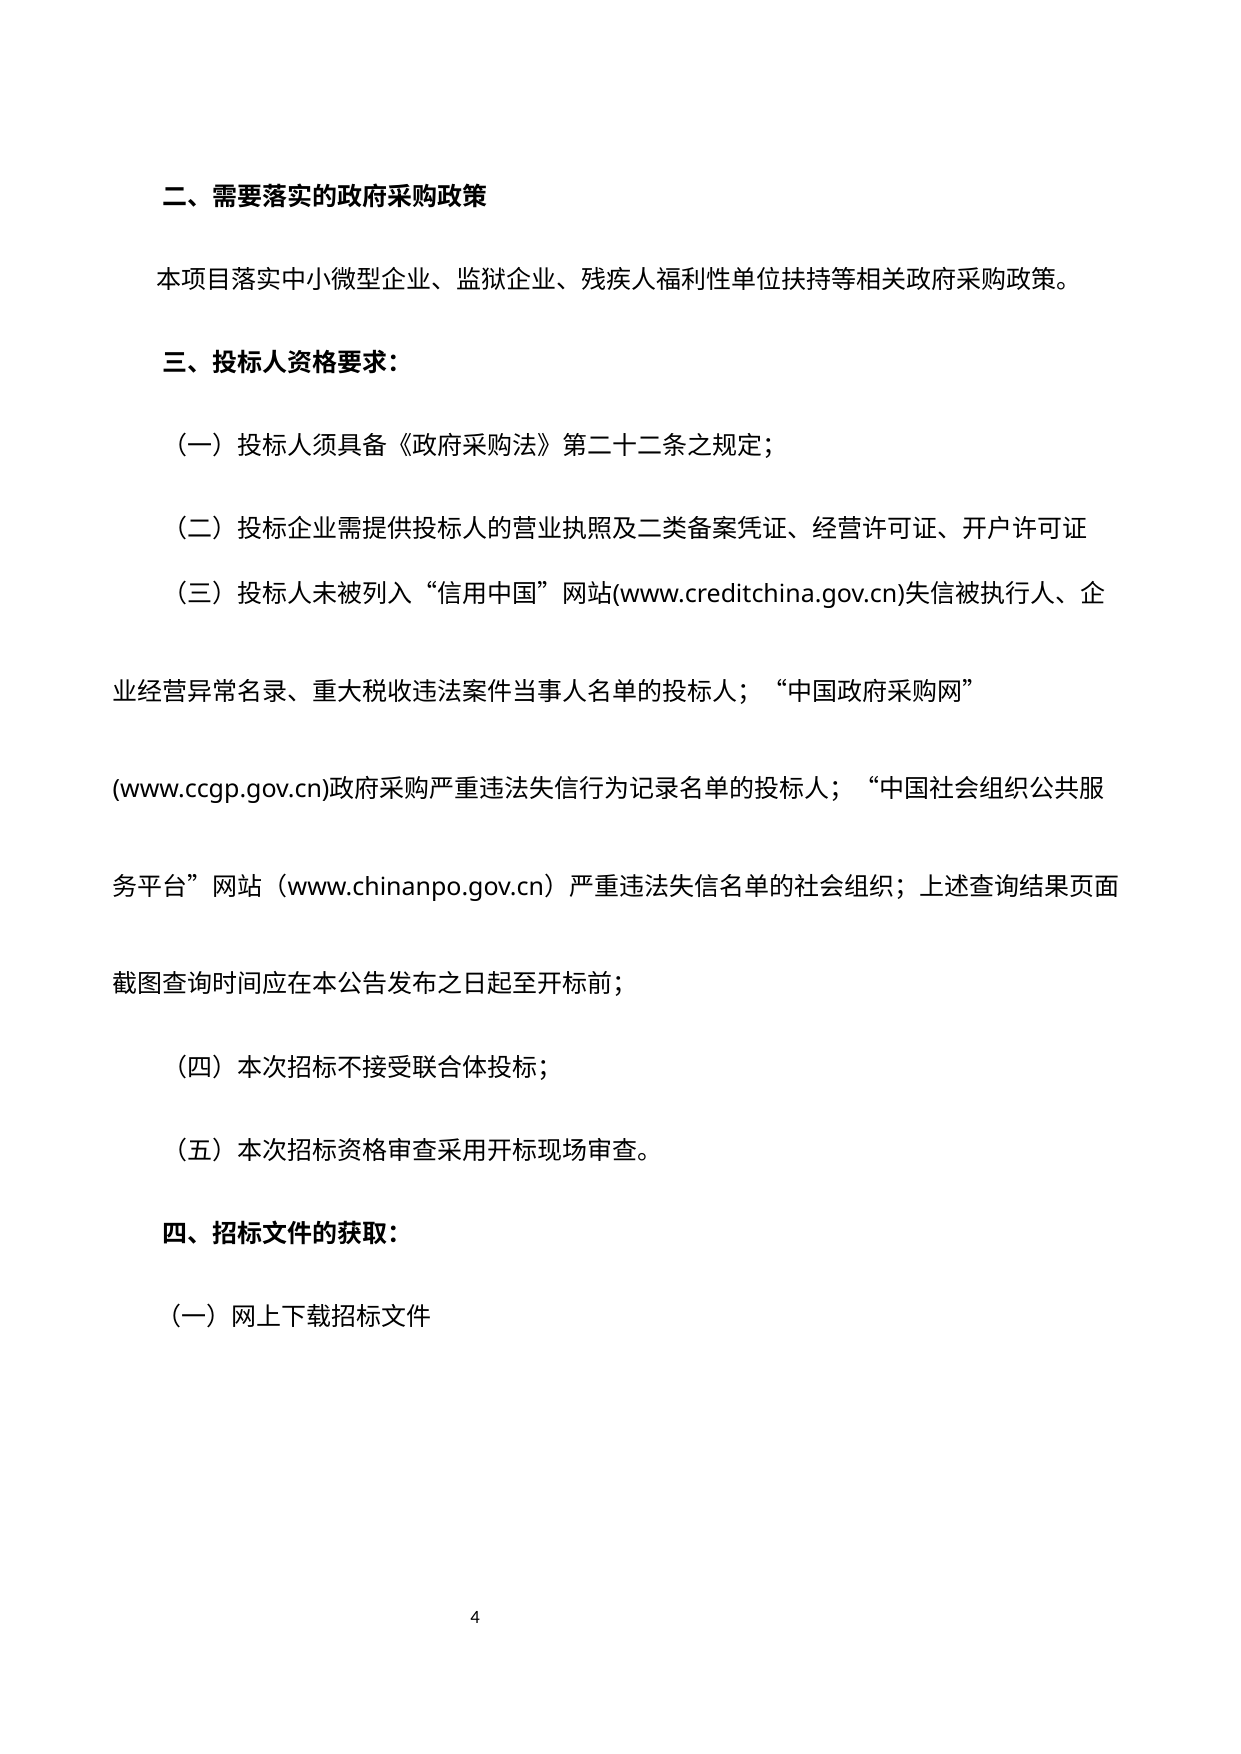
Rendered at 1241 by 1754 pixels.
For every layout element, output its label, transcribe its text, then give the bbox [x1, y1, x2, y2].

text （五）本次招标资格审查采用开标现场审查。 [112, 1116, 1128, 1181]
text 三、投标人资格要求： [112, 328, 1128, 393]
text 二、需要落实的政府采购政策 [112, 162, 1128, 227]
text （二）投标企业需提供投标人的营业执照及二类备案凭证、经营许可证、开户许可证 [112, 494, 1128, 559]
text 本项目落实中小微型企业、监狱企业、残疾人福利性单位扶持等相关政府采购政策。 [112, 245, 1128, 310]
text （四）本次招标不接受联合体投标； [112, 1033, 1128, 1098]
text （三）投标人未被列入“信用中国”网站(www.creditchina.gov.cn)失信被执行人、企业经营异常名录、重大税收违法案件当事人名单的投标人；“中国政府采购网” (www.ccgp.gov.cn)政府采购严重违法失信行为记录名单的投标人；“中国社会组织公共服务平台”网站（www.chinanpo.gov.cn）严重违法失信名单的社会组织；上述查询结果页面截图查询时间应在本公告发布之日起至开标前； [112, 559, 1128, 1014]
text 四、招标文件的获取： [112, 1199, 1128, 1264]
text （一）投标人须具备《政府采购法》第二十二条之规定； [112, 411, 1128, 476]
text （一）网上下载招标文件 [112, 1282, 1128, 1347]
